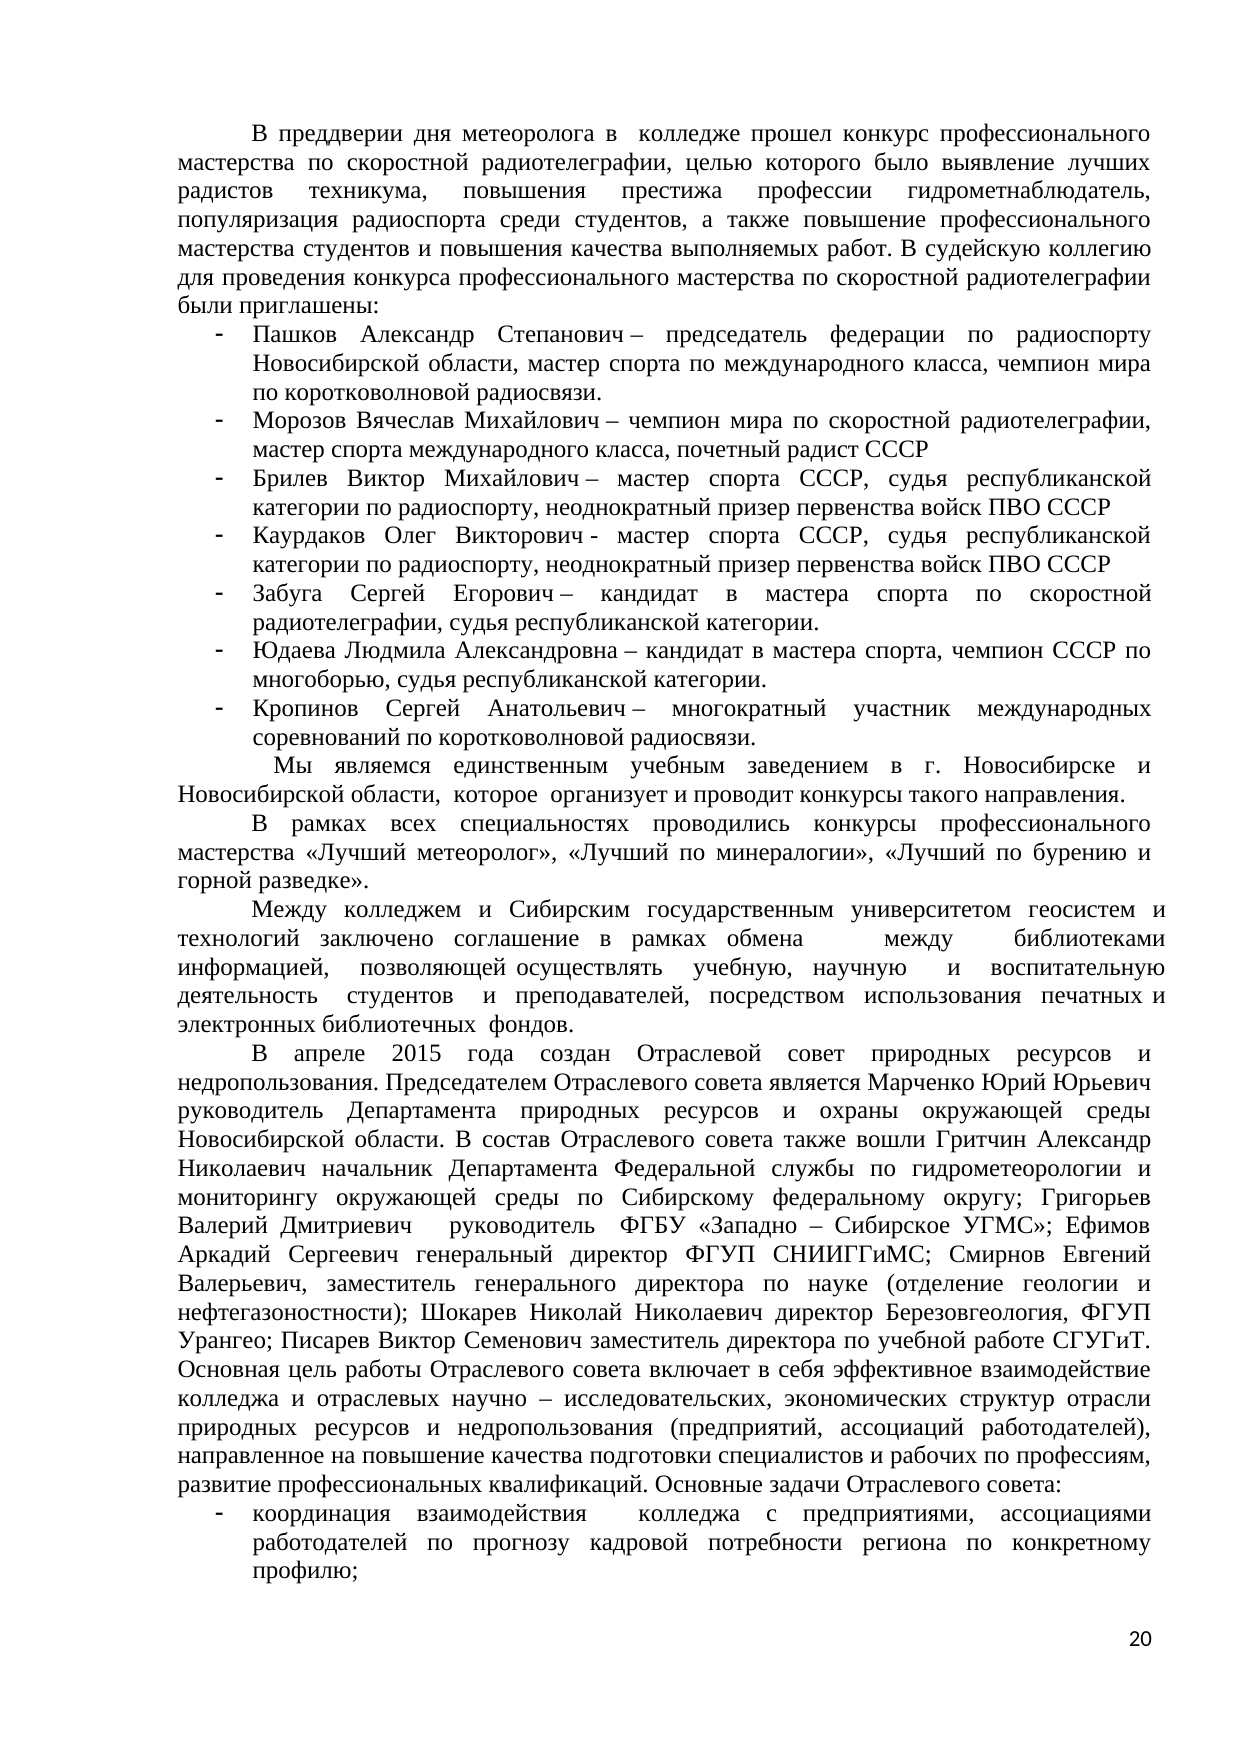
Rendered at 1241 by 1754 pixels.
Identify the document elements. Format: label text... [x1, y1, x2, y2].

text В рамках всех специальностях проводились конкурсы профессионального мастерства «Лучший метеоролог», «Лучший по минералогии», «Лучший по бурению и горной разведке». [177, 808, 1152, 894]
list координация взаимодействия колледжа с предприятиями, ассоциациями работодателей по прогнозу кадровой потребности региона по конкретному профилю; [215, 1498, 1152, 1584]
text Мы являемся единственным учебным заведением в г. Новосибирске и Новосибирской области, которое организует и проводит конкурсы такого направления. [177, 751, 1152, 808]
text В апреле 2015 года создан Отраслевой совет природных ресурсов и недропользования. Председателем Отраслевого совета является Марченко Юрий Юрьевич руководитель Департамента природных ресурсов и охраны окружающей среды Новосибирской области. В состав Отраслевого совета также вошли Гритчин Александр Николаевич начальник Департамента Федеральной службы по гидрометеорологии и мониторингу окружающей среды по Сибирскому федеральному округу; Григорьев Валерий Дмитриевич руководитель ФГБУ «Западно – Сибирское УГМС»; Ефимов Аркадий Сергеевич генеральный директор ФГУП СНИИГГиМС; Смирнов Евгений Валерьевич, заместитель генерального директора по науке (отделение геологии и нефтегазоностности); Шокарев Николай Николаевич директор Березовгеология, ФГУП Урангео; Писарев Виктор Семенович заместитель директора по учебной работе СГУГиТ. Основная цель работы Отраслевого совета включает в себя эффективное взаимодействие колледжа и отраслевых научно – исследовательских, экономических структур отрасли природных ресурсов и недропользования (предприятий, ассоциаций работодателей), направленное на повышение качества подготовки специалистов и рабочих по профессиям, развитие профессиональных квалификаций. Основные задачи Отраслевого совета: [177, 1038, 1152, 1498]
list Пашков Александр Степанович – председатель федерации по радиоспорту Новосибирской области, мастер спорта по международного класса, чемпион мира по коротковолновой радиосвязи. [215, 319, 1152, 406]
list Забуга Сергей Егорович – кандидат в мастера спорта по скоростной радиотелеграфии, судья республиканской категории. [215, 578, 1152, 636]
list Морозов Вячеслав Михайлович – чемпион мира по скоростной радиотелеграфии, мастер спорта международного класса, почетный радист СССР [215, 406, 1152, 463]
list Брилев Виктор Михайлович – мастер спорта СССР, судья республиканской категории по радиоспорту, неоднократный призер первенства войск ПВО СССР [215, 463, 1152, 521]
text В преддверии дня метеоролога в колледже прошел конкурс профессионального мастерства по скоростной радиотелеграфии, целью которого было выявление лучших радистов техникума, повышения престижа профессии гидрометнаблюдатель, популяризация радиоспорта среди студентов, а также повышение профессионального мастерства студентов и повышения качества выполняемых работ. В судейскую коллегию для проведения конкурса профессионального мастерства по скоростной радиотелеграфии были приглашены: [177, 118, 1152, 319]
text Между колледжем и Сибирским государственным университетом геосистем и технологий заключено соглашение в рамках обмена между библиотеками информацией, позволяющей осуществлять учебную, научную и воспитательную деятельность студентов и преподавателей, посредством использования печатных и электронных библиотечных фондов. [177, 894, 1167, 1038]
list Юдаева Людмила Александровна – кандидат в мастера спорта, чемпион СССР по многоборью, судья республиканской категории. [215, 636, 1152, 693]
list Каурдаков Олег Викторович - мастер спорта СССР, судья республиканской категории по радиоспорту, неоднократный призер первенства войск ПВО СССР [215, 521, 1152, 578]
list Кропинов Сергей Анатольевич – многократный участник международных соревнований по коротковолновой радиосвязи. [215, 693, 1152, 751]
